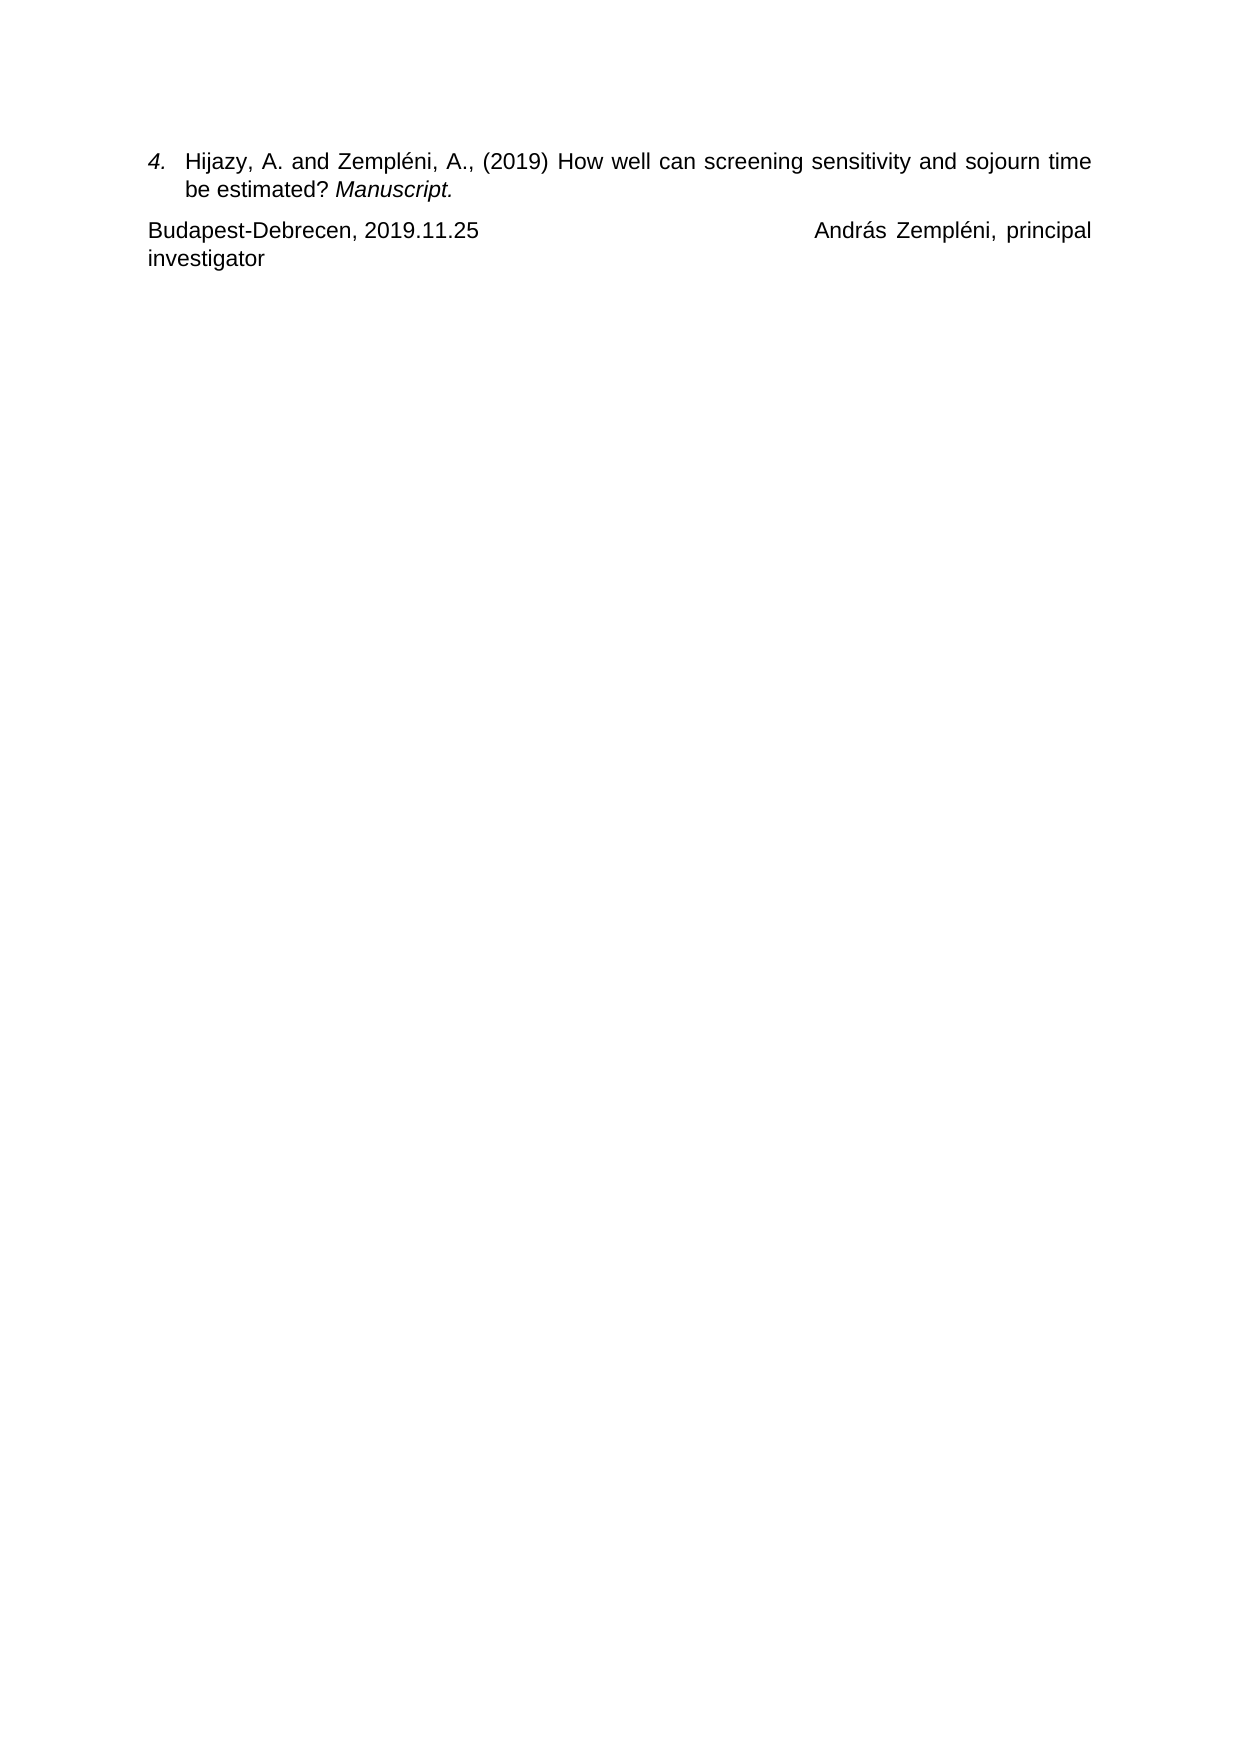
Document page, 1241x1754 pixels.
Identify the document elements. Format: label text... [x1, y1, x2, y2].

list Hijazy, A. and Zempléni, A., (2019) How well can screening sensitivity and sojourn time be estimated? Manuscript. [148, 148, 1093, 202]
text Budapest-Debrecen, 2019.11.25 András Zempléni, principal investigator [148, 217, 1093, 272]
